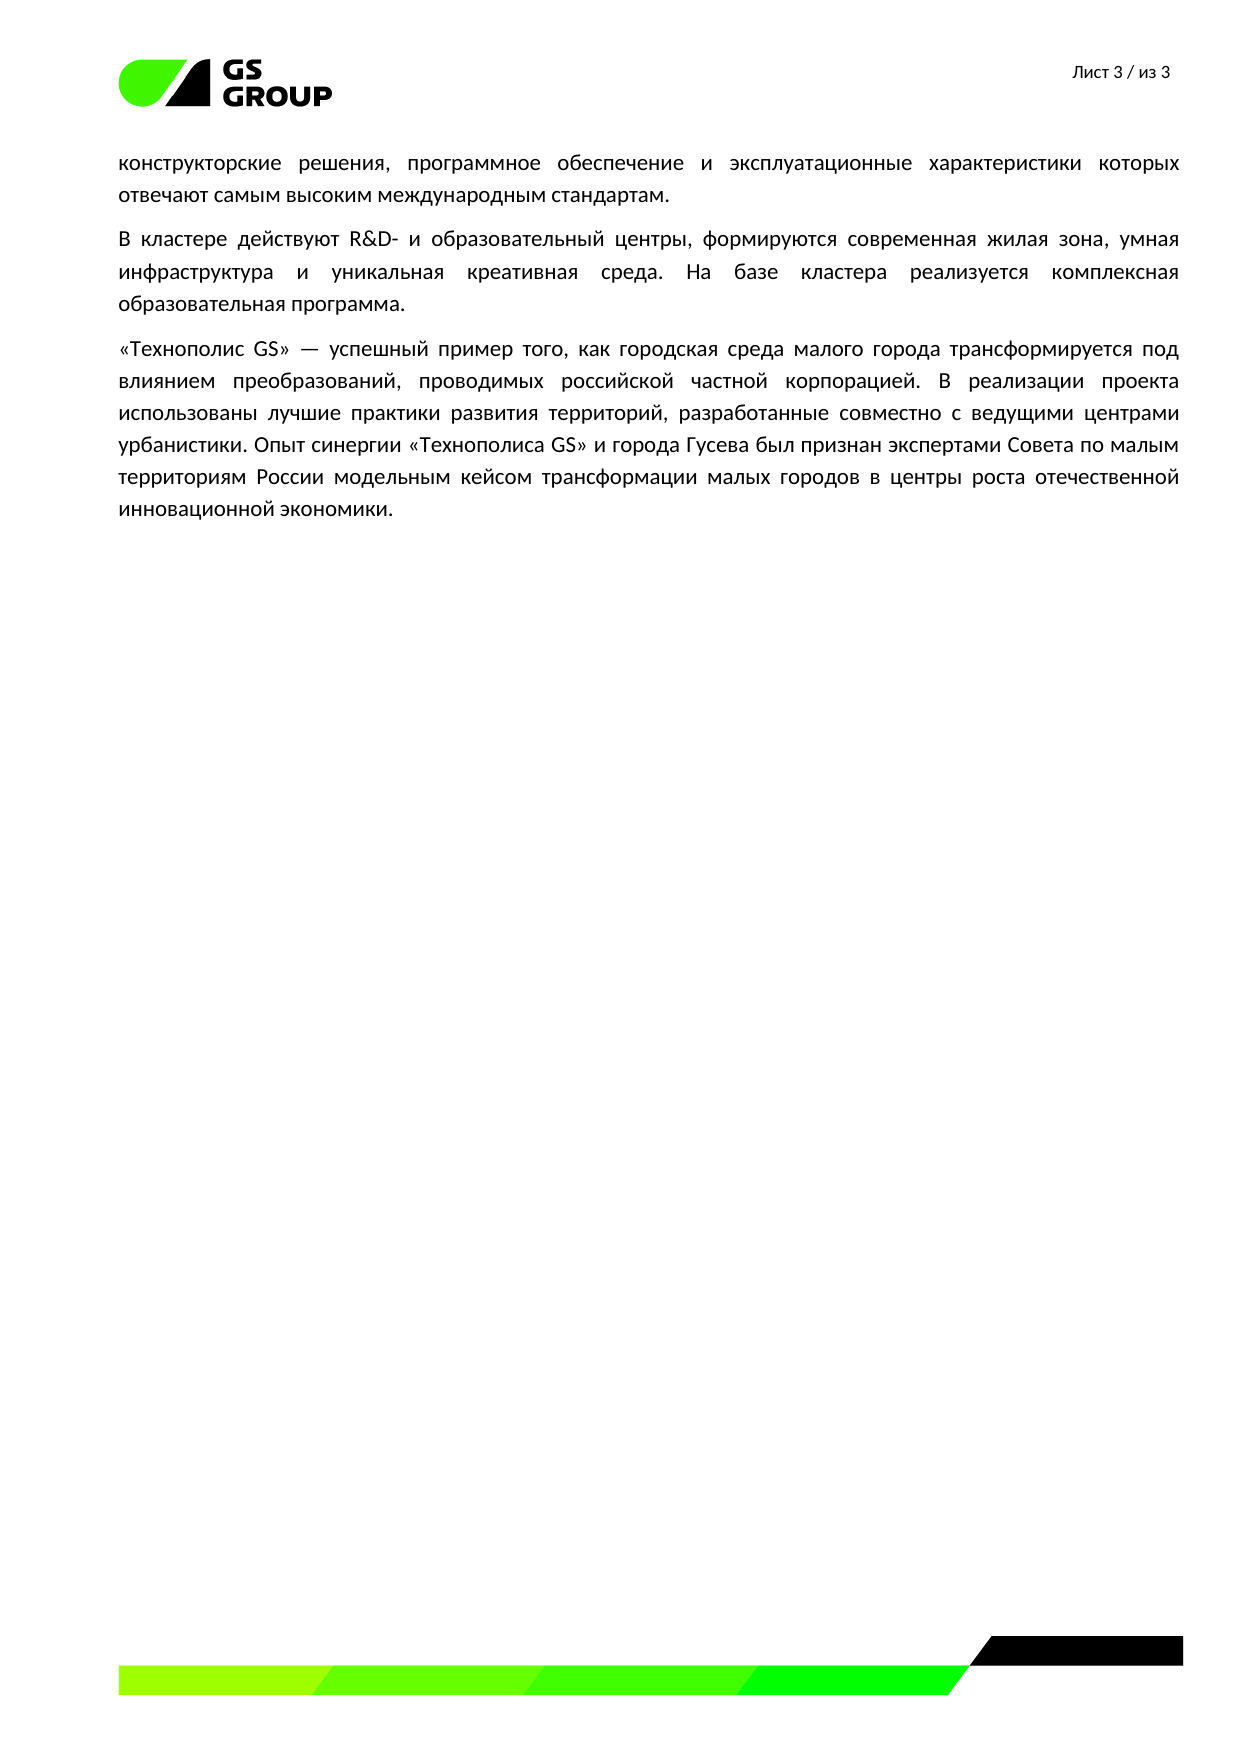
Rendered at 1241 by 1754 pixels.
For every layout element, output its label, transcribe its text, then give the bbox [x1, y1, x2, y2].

text В кластере действуют R&D- и образовательный центры, формируются современная жилая зона, умная инфраструктура и уникальная креативная среда. На базе кластера реализуется комплексная образовательная программа. [118, 224, 1181, 317]
picture [0, 1628, 1241, 1754]
picture [0, 0, 344, 116]
text «Технополис GS» — успешный пример того, как городская среда малого города трансформируется под влиянием преобразований, проводимых российской частной корпорацией. В реализации проекта использованы лучшие практики развития территорий, разработанные совместно с ведущими центрами урбанистики. Опыт синергии «Технополиса GS» и города Гусева был признан экспертами Совета по малым территориям России модельным кейсом трансформации малых городов в центры роста отечественной инновационной экономики. [118, 334, 1181, 523]
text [118, 148, 1181, 208]
